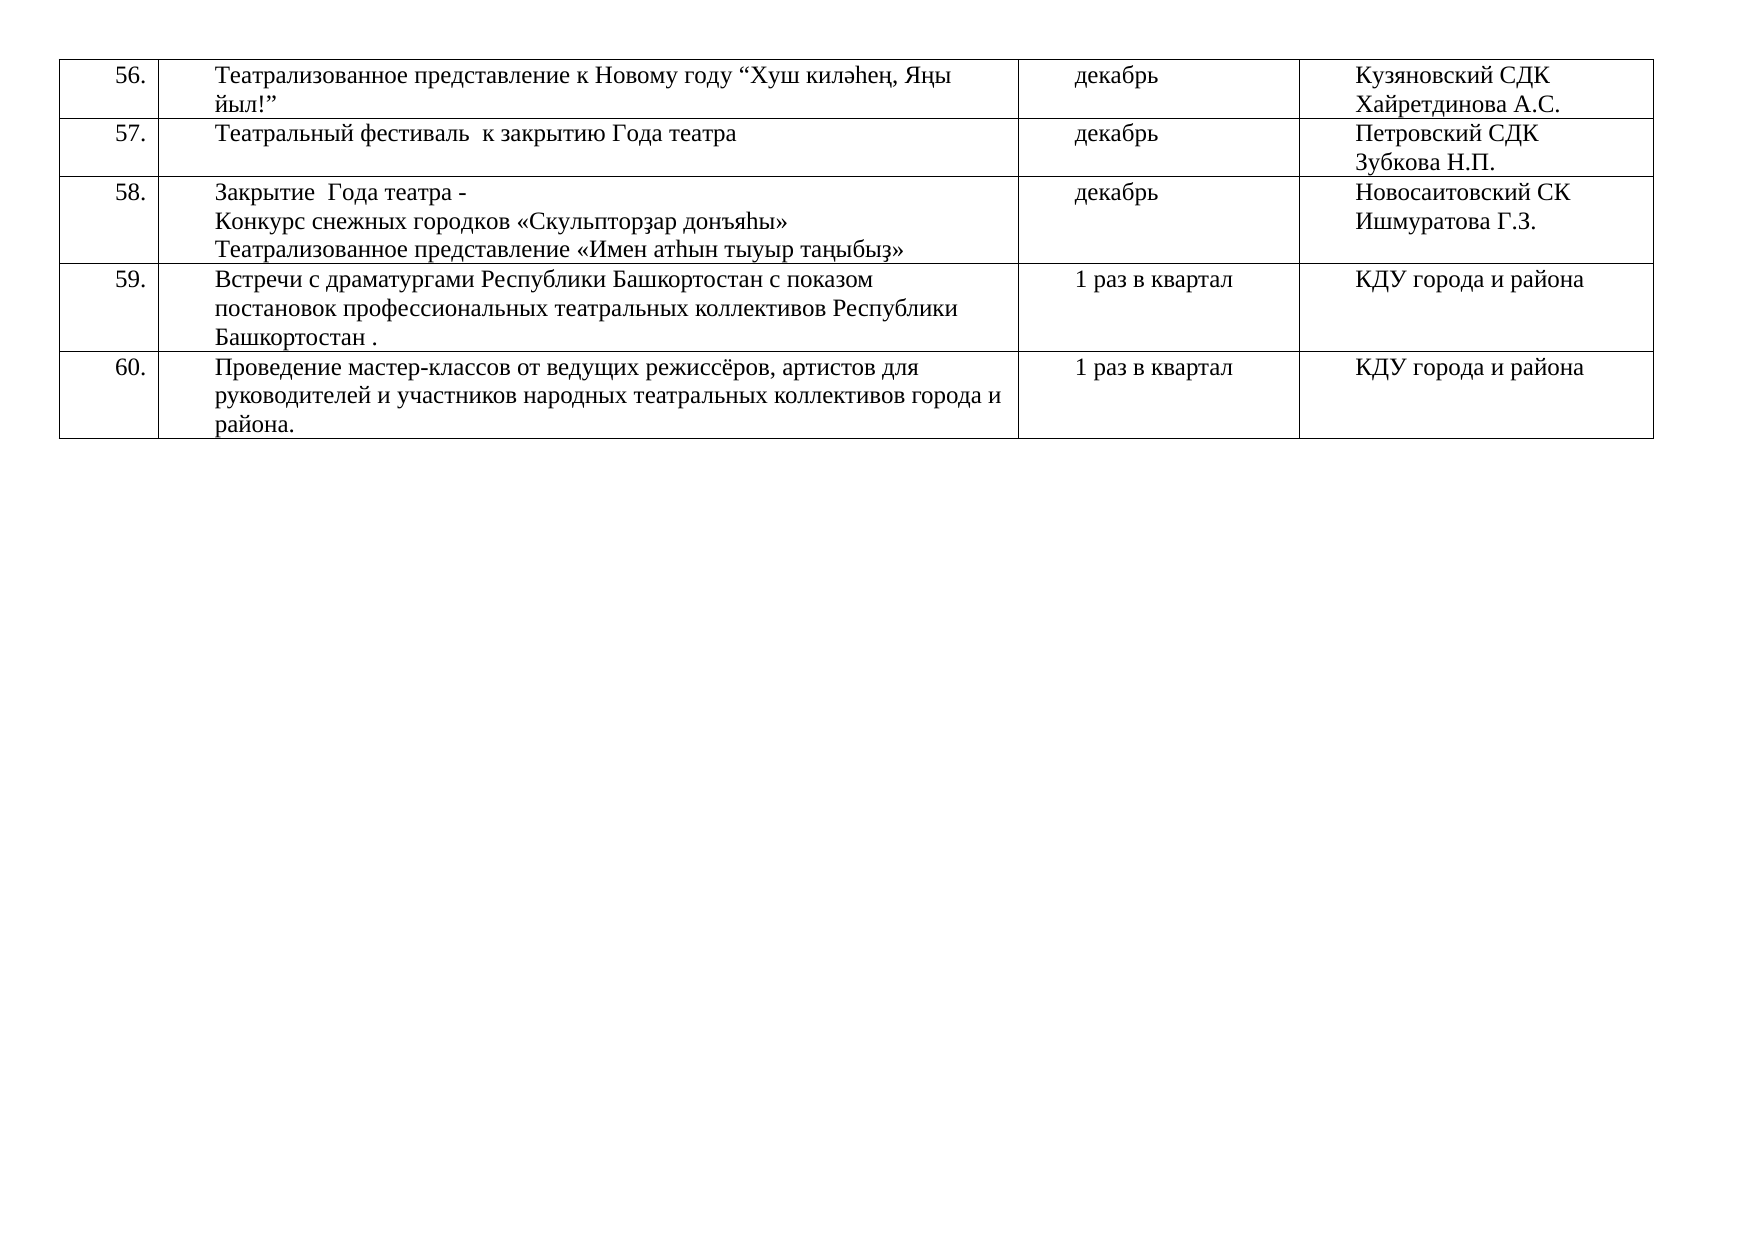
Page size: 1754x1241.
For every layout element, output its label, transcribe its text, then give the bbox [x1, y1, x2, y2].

table_cell Театральный фестиваль к закрытию Года театра [159, 119, 1018, 176]
table_cell КДУ города и района [1300, 264, 1653, 351]
table_cell декабрь [1019, 60, 1299, 117]
table_cell Театрализованное представление к Новому году “Хуш киләһең, Яңы йыл!” [159, 60, 1018, 117]
table_cell 1 раз в квартал [1019, 352, 1299, 438]
table_cell [60, 60, 158, 117]
table_cell Проведение мастер-классов от ведущих режиссёров, артистов для руководителей и участников народных театральных коллективов города и района. [159, 352, 1018, 438]
table_cell декабрь [1019, 177, 1299, 263]
table_cell [60, 264, 158, 351]
table_cell Кузяновский СДК Хайретдинова А.С. [1300, 60, 1653, 117]
table_cell [60, 177, 158, 263]
table_cell Встречи с драматургами Республики Башкортостан с показом постановок профессиональных театральных коллективов Республики Башкортостан . [159, 264, 1018, 351]
table_cell Петровский СДК Зубкова Н.П. [1300, 119, 1653, 176]
table_cell [60, 119, 158, 176]
table_cell 1 раз в квартал [1019, 264, 1299, 351]
table_cell [60, 352, 158, 438]
table_cell декабрь [1019, 119, 1299, 176]
table_cell Закрытие Года театра - Конкурс снежных городков «Скульпторҙар донъяһы» Театрализованное представление «Имен атһын тыуыр таңыбыҙ» [159, 177, 1018, 263]
table_cell Новосаитовский СК Ишмуратова Г.З. [1300, 177, 1653, 263]
table_cell КДУ города и района [1300, 352, 1653, 438]
